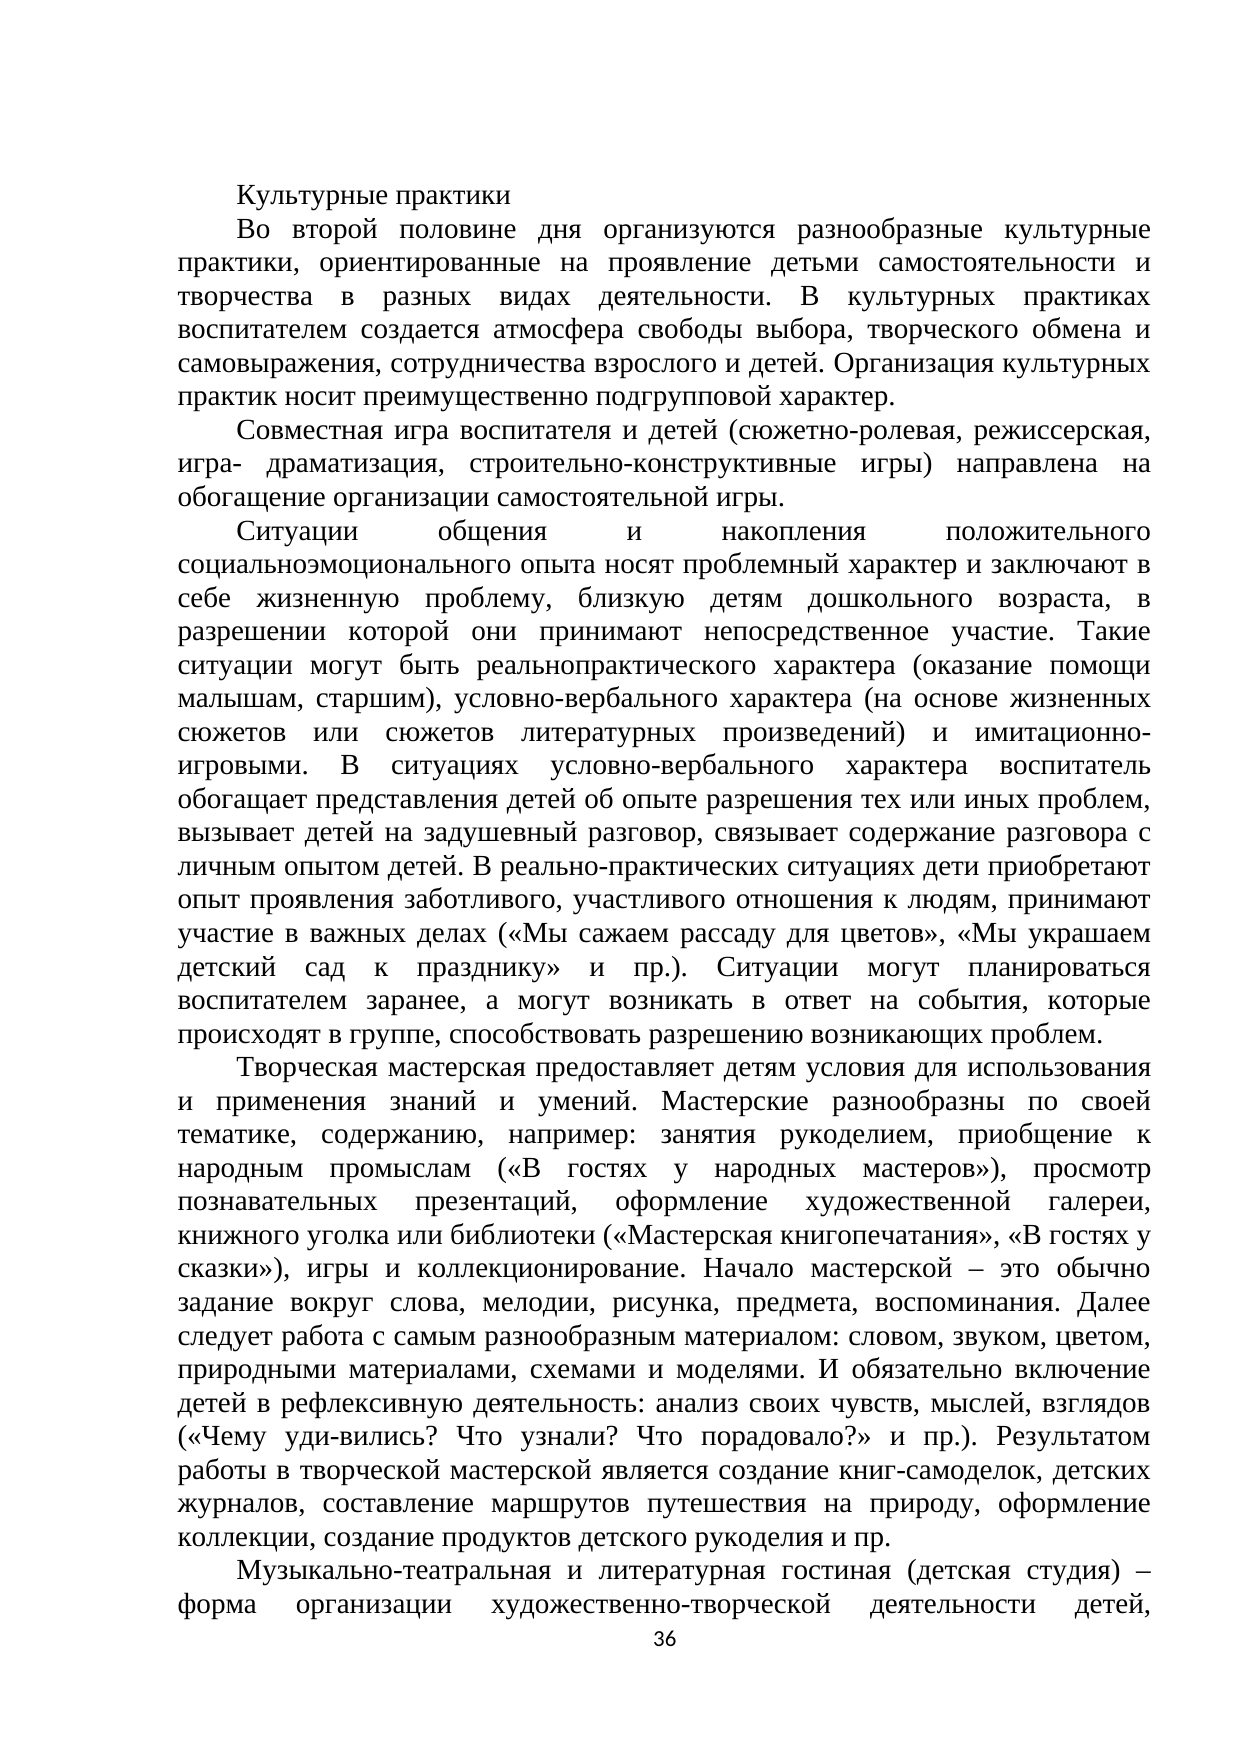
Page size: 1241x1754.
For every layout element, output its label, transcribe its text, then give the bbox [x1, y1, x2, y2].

text Творческая мастерская предоставляет детям условия для использования и применения знаний и умений. Мастерские разнообразны по своей тематике, содержанию, например: занятия рукоделием, приобщение к народным промыслам («В гостях у народных мастеров»), просмотр познавательных презентаций, оформление художественной галереи, книжного уголка или библиотеки («Мастерская книгопечатания», «В гостях у сказки»), игры и коллекционирование. Начало мастерской ‒ это обычно задание вокруг слова, мелодии, рисунка, предмета, воспоминания. Далее следует работа с самым разнообразным материалом: словом, звуком, цветом, природными материалами, схемами и моделями. И обязательно включение детей в рефлексивную деятельность: анализ своих чувств, мыслей, взглядов («Чему уди-вились? Что узнали? Что порадовало?» и пр.). Результатом работы в творческой мастерской является создание книг-самоделок, детских журналов, составление маршрутов путешествия на природу, оформление коллекции, создание продуктов детского рукоделия и пр. [177, 1049, 1152, 1552]
text Совместная игра воспитателя и детей (сюжетно-ролевая, режиссерская, игра- драматизация, строительно-конструктивные игры) направлена на обогащение организации самостоятельной игры. [177, 412, 1152, 513]
text Во второй половине дня организуются разнообразные культурные практики, ориентированные на проявление детьми самостоятельности и творчества в разных видах деятельности. В культурных практиках воспитателем создается атмосфера свободы выбора, творческого обмена и самовыражения, сотрудничества взрослого и детей. Организация культурных практик носит преимущественно подгрупповой характер. [177, 211, 1152, 412]
text Ситуации общения и накопления положительного социальноэмоционального опыта носят проблемный характер и заключают в себе жизненную проблему, близкую детям дошкольного возраста, в разрешении которой они принимают непосредственное участие. Такие ситуации могут быть реальнопрактического характера (оказание помощи малышам, старшим), условно-вербального характера (на основе жизненных сюжетов или сюжетов литературных произведений) и имитационно-игровыми. В ситуациях условно-вербального характера воспитатель обогащает представления детей об опыте разрешения тех или иных проблем, вызывает детей на задушевный разговор, связывает содержание разговора с личным опытом детей. В реально-практических ситуациях дети приобретают опыт проявления заботливого, участливого отношения к людям, принимают участие в важных делах («Мы сажаем рассаду для цветов», «Мы украшаем детский сад к празднику» и пр.). Ситуации могут планироваться воспитателем заранее, а могут возникать в ответ на события, которые происходят в группе, способствовать разрешению возникающих проблем. [177, 513, 1152, 1049]
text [177, 1552, 1152, 1619]
text Культурные практики [177, 177, 1152, 211]
